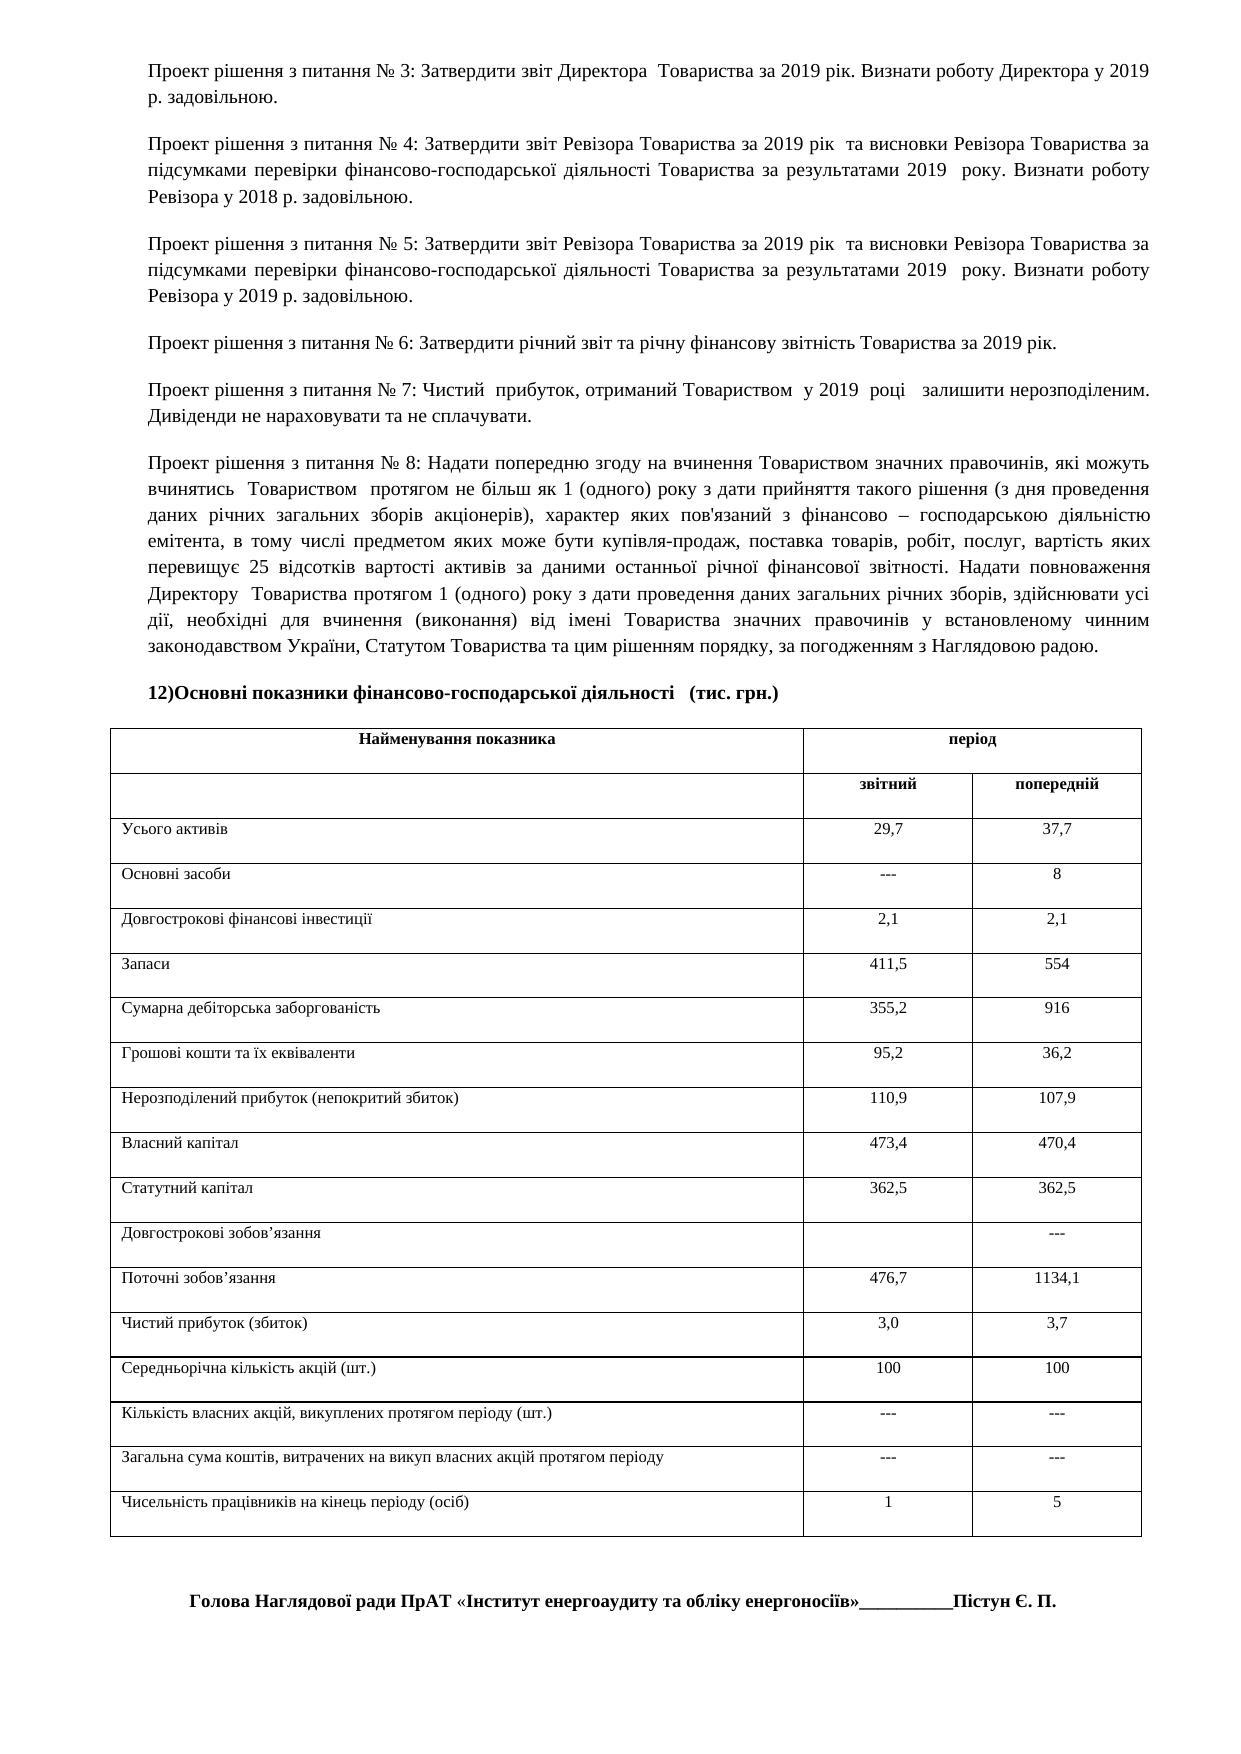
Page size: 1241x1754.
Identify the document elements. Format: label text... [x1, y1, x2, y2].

table_cell 100 [804, 1358, 972, 1401]
table_cell --- [973, 1223, 1141, 1267]
table_cell Довгострокові фінансові інвестиції [111, 909, 803, 952]
table_cell Чисельність працівників на кінець періоду (осіб) [111, 1492, 803, 1536]
table_cell [804, 1223, 972, 1267]
table_cell 473,4 [804, 1133, 972, 1177]
table_cell Чистий прибуток (збиток) [111, 1313, 803, 1356]
table_cell 362,5 [973, 1178, 1141, 1222]
table_cell Власний капітал [111, 1133, 803, 1177]
table_cell --- [804, 1403, 972, 1446]
table_cell Грошові кошти та їх еквіваленти [111, 1043, 803, 1087]
table_cell 2,1 [804, 909, 972, 952]
table_cell Основні засоби [111, 864, 803, 907]
table_cell звітний [804, 774, 972, 818]
table_cell Запаси [111, 954, 803, 997]
table_cell 36,2 [973, 1043, 1141, 1087]
table_cell 3,7 [973, 1313, 1141, 1356]
table_cell --- [973, 1403, 1141, 1446]
table_header період [804, 729, 1141, 773]
table_cell 554 [973, 954, 1141, 997]
table_cell --- [804, 864, 972, 907]
table_cell 8 [973, 864, 1141, 907]
table_cell [111, 774, 803, 818]
table_cell Статутний капітал [111, 1178, 803, 1222]
table_cell Довгострокові зобов’язання [111, 1223, 803, 1267]
table_cell --- [804, 1447, 972, 1491]
table_cell Загальна сума коштів, витрачених на викуп власних акцій протягом періоду [111, 1447, 803, 1491]
text Проект рішення з питання № 3: Затвердити звіт Директора Товариства за 2019 рік. Визнати роботу Директора у 2019 р. задовільною. [148, 59, 1152, 108]
text Проект рішення з питання № 4: Затвердити звіт Ревізора Товариства за 2019 рік та висновки Ревізора Товариства за підсумками перевірки фінансово-господарської діяльності Товариства за результатами 2019 року. Визнати роботу Ревізора у 2018 р. задовільною. [148, 132, 1152, 207]
table_cell 95,2 [804, 1043, 972, 1087]
table_cell попередній [973, 774, 1141, 818]
table_cell 110,9 [804, 1088, 972, 1132]
table_cell 100 [973, 1358, 1141, 1401]
table_cell 476,7 [804, 1268, 972, 1312]
table_cell 470,4 [973, 1133, 1141, 1177]
table_cell 355,2 [804, 998, 972, 1042]
table_cell Усього активів [111, 819, 803, 863]
text Проект рішення з питання № 7: Чистий прибуток, отриманий Товариством у 2019 році залишити нерозподіленим. Дивіденди не нараховувати та не сплачувати. [148, 378, 1152, 427]
table_cell Середньорічна кількість акцій (шт.) [111, 1358, 803, 1401]
table_cell 29,7 [804, 819, 972, 863]
table_cell Нерозподілений прибуток (непокритий збиток) [111, 1088, 803, 1132]
table_cell 916 [973, 998, 1141, 1042]
text 12)Основні показники фінансово-господарської діяльності (тис. грн.) [148, 681, 1152, 704]
table_cell 107,9 [973, 1088, 1141, 1132]
table_header Найменування показника [111, 729, 803, 773]
table_cell Поточні зобов’язання [111, 1268, 803, 1312]
table_cell Сумарна дебіторська заборгованість [111, 998, 803, 1042]
table_cell 5 [973, 1492, 1141, 1536]
table_cell 2,1 [973, 909, 1141, 952]
text Проект рішення з питання № 8: Надати попередню згоду на вчинення Товариством значних правочинів, які можуть вчинятись Товариством протягом не більш як 1 (одного) року з дати прийняття такого рішення (з дня проведення даних річних загальних зборів акціонерів), характер яких пов'язаний з фінансово – господарською діяльністю емітента, в тому числі предметом яких може бути купівля-продаж, поставка товарів, робіт, послуг, вартість яких перевищує 25 відсотків вартості активів за даними останньої річної фінансової звітності. Надати повноваження Директору Товариства протягом 1 (одного) року з дати проведення даних загальних річних зборів, здійснювати усі дії, необхідні для вчинення (виконання) від імені Товариства значних правочинів у встановленому чинним законодавством України, Статутом Товариства та цим рішенням порядку, за погодженням з Наглядовою радою. [148, 451, 1152, 657]
table_cell --- [973, 1447, 1141, 1491]
table_cell 411,5 [804, 954, 972, 997]
text Голова Наглядової ради ПрАТ «Інститут енергоаудиту та обліку енергоносіїв»__________Пістун Є. П. [148, 1590, 1152, 1612]
table_cell 1134,1 [973, 1268, 1141, 1312]
table_cell 37,7 [973, 819, 1141, 863]
table_cell 1 [804, 1492, 972, 1536]
table_cell Кількість власних акцій, викуплених протягом періоду (шт.) [111, 1403, 803, 1446]
text Проект рішення з питання № 6: Затвердити річний звіт та річну фінансову звітність Товариства за 2019 рік. [148, 331, 1152, 354]
table_cell 362,5 [804, 1178, 972, 1222]
text Проект рішення з питання № 5: Затвердити звіт Ревізора Товариства за 2019 рік та висновки Ревізора Товариства за підсумками перевірки фінансово-господарської діяльності Товариства за результатами 2019 року. Визнати роботу Ревізора у 2019 р. задовільною. [148, 232, 1152, 307]
table_cell 3,0 [804, 1313, 972, 1356]
